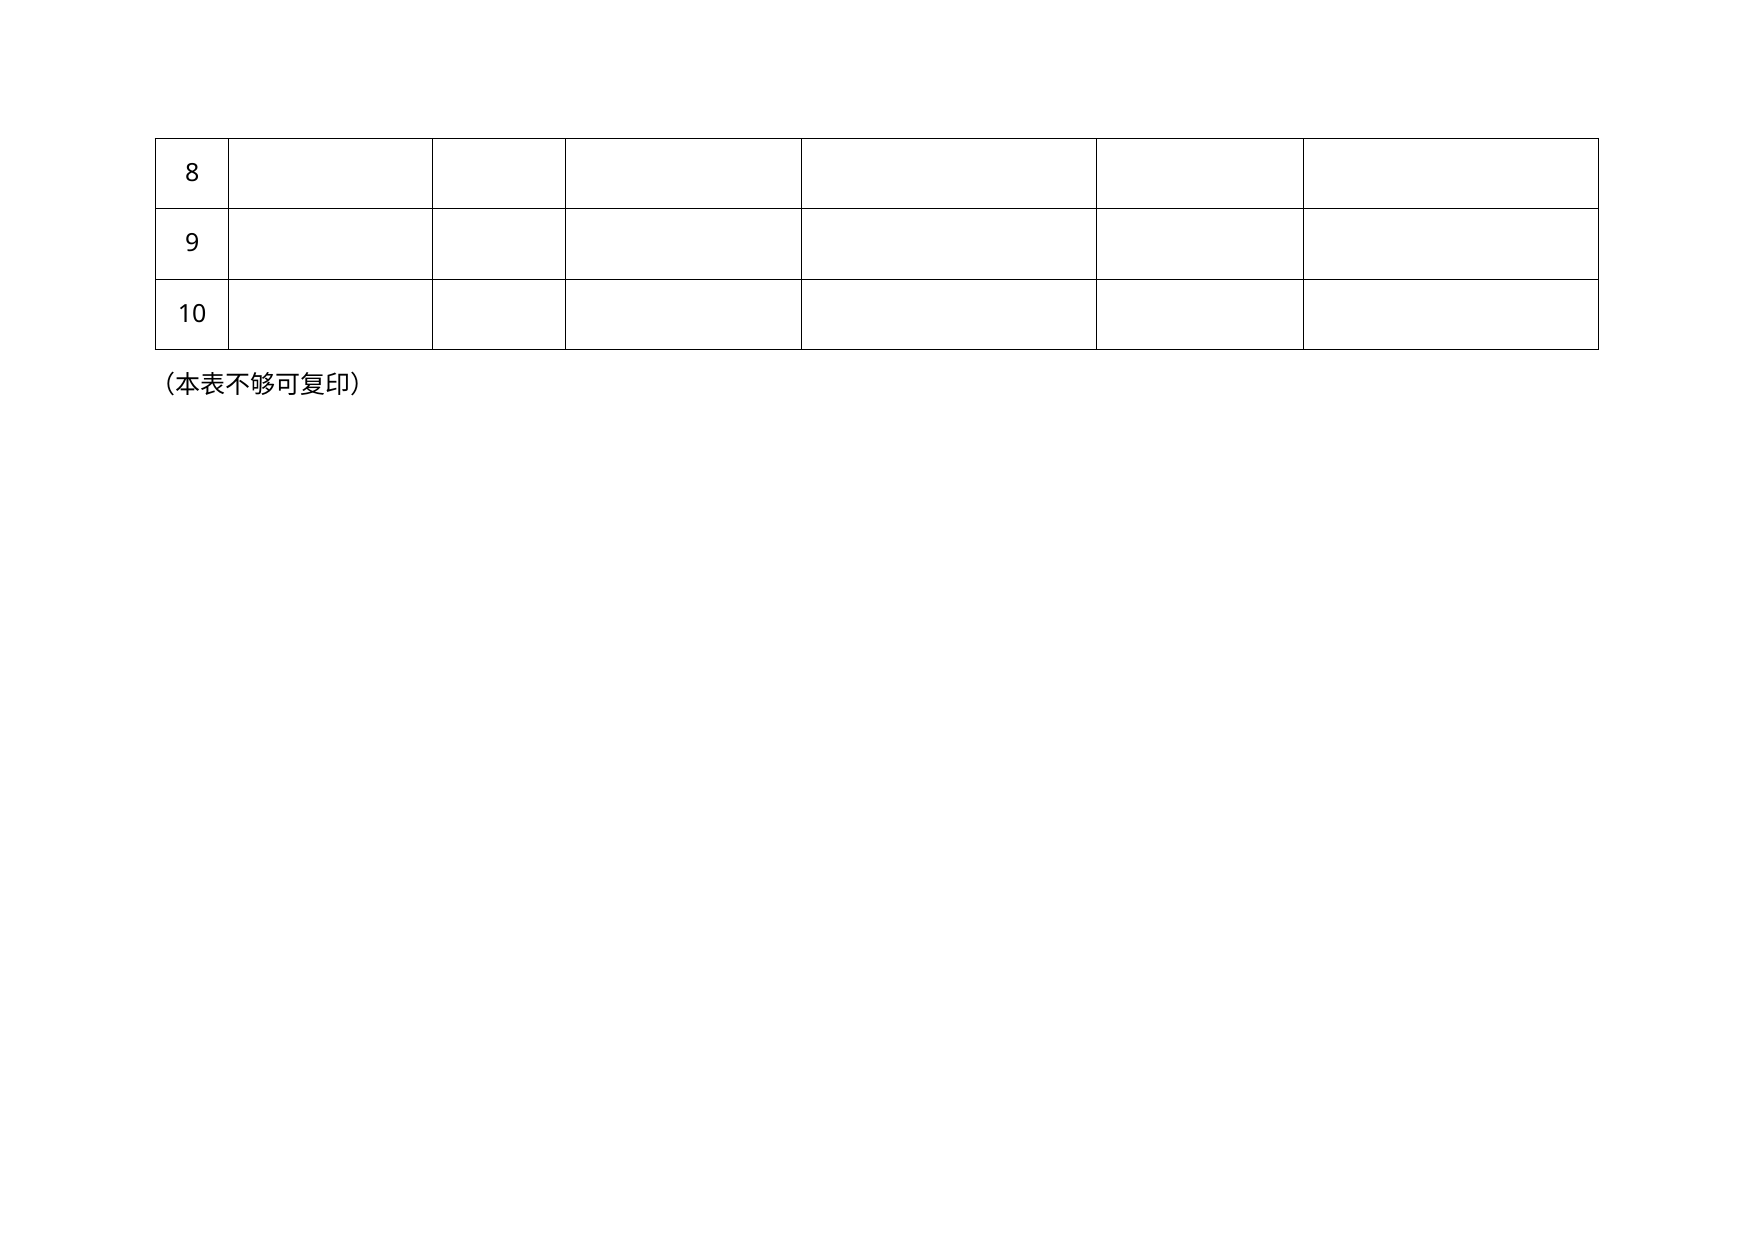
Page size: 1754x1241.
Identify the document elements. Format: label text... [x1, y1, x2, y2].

table_cell [229, 280, 432, 349]
table_cell [1097, 209, 1303, 278]
table_cell 8 [156, 139, 228, 208]
table_cell 9 [156, 209, 228, 278]
table_cell [1097, 139, 1303, 208]
table_cell [566, 209, 801, 278]
table_cell [802, 280, 1096, 349]
table_cell [1304, 209, 1598, 278]
table_cell [433, 209, 565, 278]
text （本表不够可复印） [150, 350, 1604, 415]
table_cell [566, 280, 801, 349]
table_cell [229, 209, 432, 278]
table_cell [433, 139, 565, 208]
table_cell [433, 280, 565, 349]
table_cell [566, 139, 801, 208]
table_cell [802, 139, 1096, 208]
table_cell [1304, 139, 1598, 208]
table_cell [802, 209, 1096, 278]
table_cell 10 [156, 280, 228, 349]
table_cell [1304, 280, 1598, 349]
table_cell [1097, 280, 1303, 349]
table_cell [229, 139, 432, 208]
